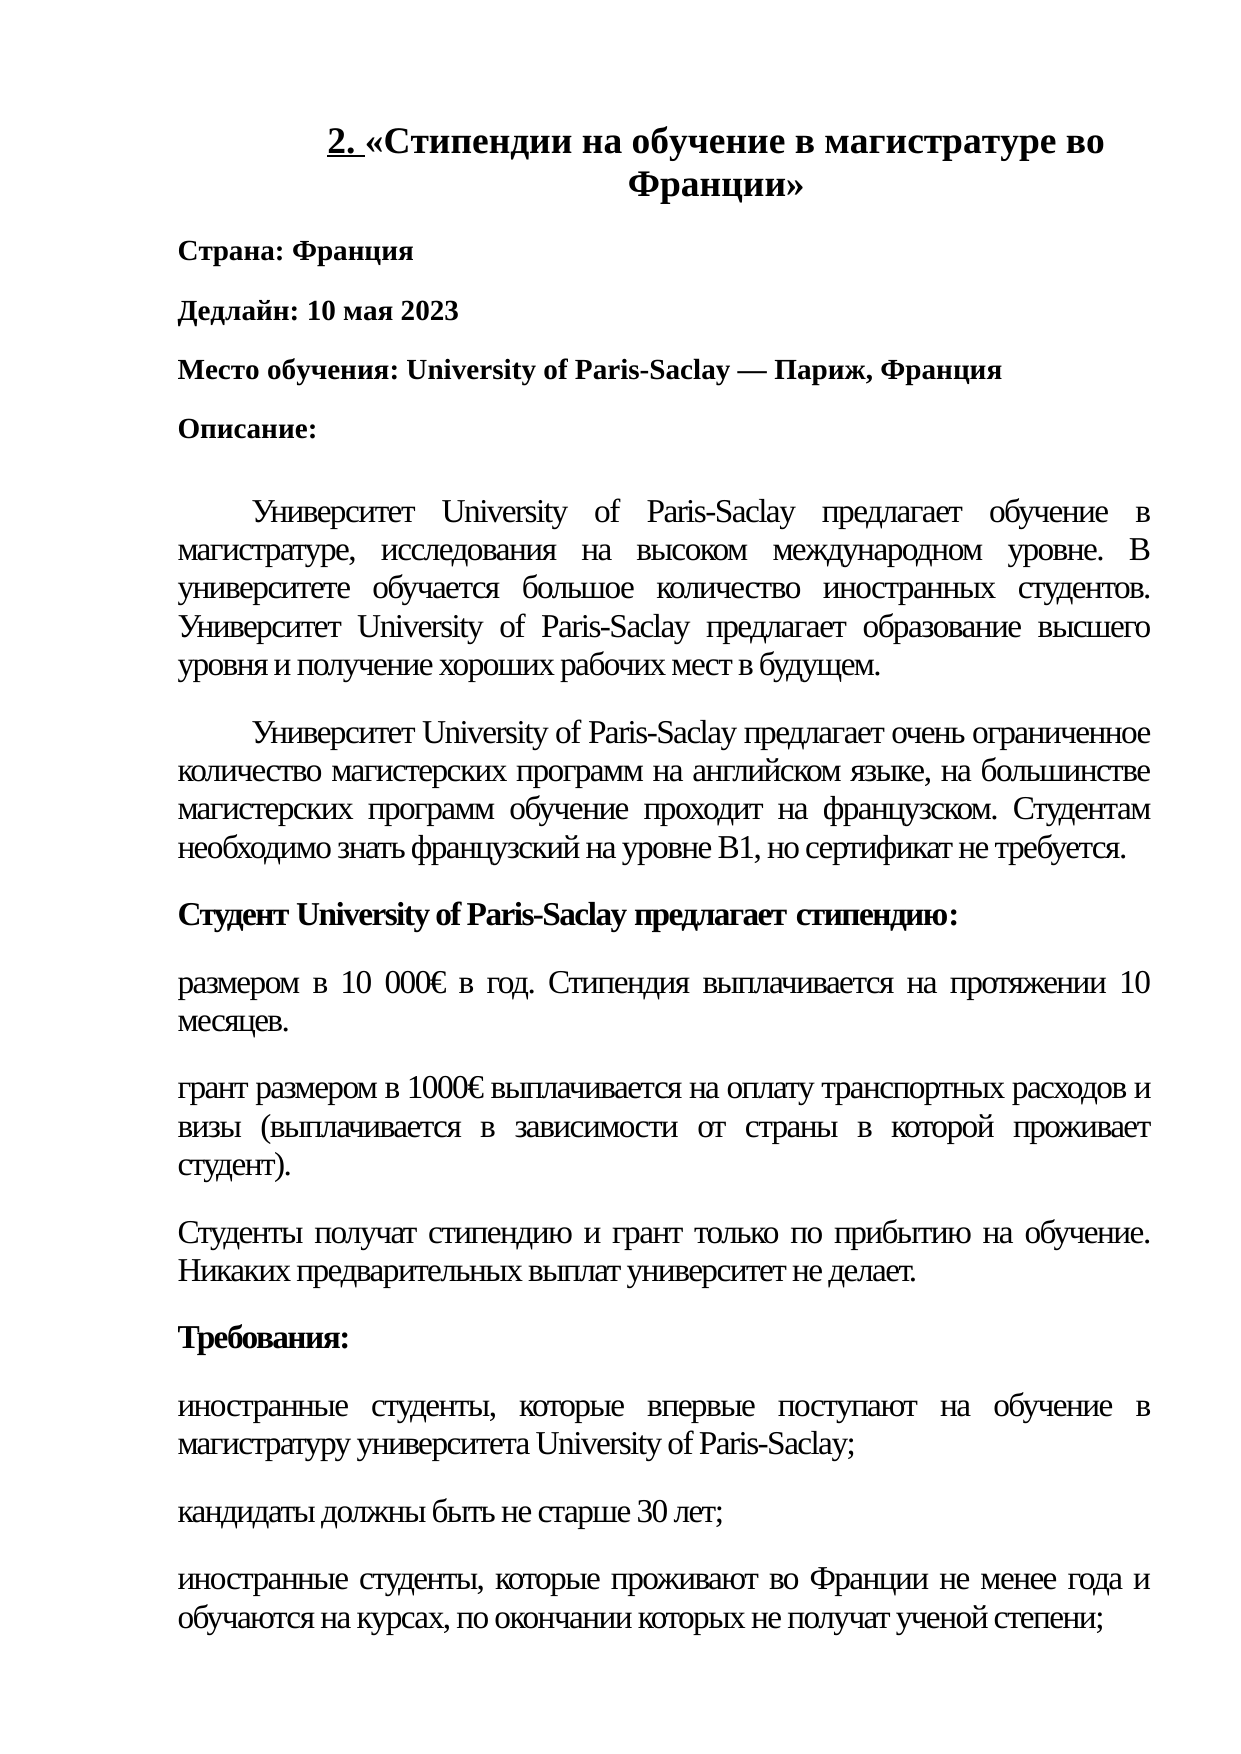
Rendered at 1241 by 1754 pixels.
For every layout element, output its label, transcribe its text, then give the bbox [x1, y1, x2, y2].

text Описание: [177, 541, 1152, 575]
subtitle Студент University of Paris-Saclay предлагает стипендию: [177, 1024, 1152, 1063]
text Детальнее на официальном сайте: https://www.worldbank.org/en/programs/scholarships#3 [177, 118, 1152, 202]
text Место обучения: University of Paris-Saclay — Париж, Франция [177, 482, 1152, 516]
subtitle иностранные студенты, которые впервые поступают на обучение в магистратуру университета University of Paris-Saclay; [177, 1515, 1152, 1592]
text Страна: Франция [177, 363, 1152, 397]
subtitle Требования: [177, 1448, 1152, 1486]
subtitle Студенты получат стипендию и грант только по прибытию на обучение. Никаких предварительных выплат университет не делает. [177, 1342, 1152, 1418]
subtitle Университет University of Paris-Saclay предлагает очень ограниченное количество магистерских программ на английском языке, на большинстве магистерских программ обучение проходит на французском. Студентам необходимо знать французский на уровне В1, но сертификат не требуется. [177, 842, 1152, 995]
subtitle Университет University of Paris-Saclay предлагает обучение в магистратуре, исследования на высоком международном уровне. В университете обучается большое количество иностранных студентов. Университет University of Paris-Saclay предлагает образование высшего уровня и получение хороших рабочих мест в будущем. [177, 621, 1152, 813]
text 2. «Стипендии на обучение в магистратуре во Франции» [281, 248, 1152, 334]
subtitle грант размером в 1000€ выплачивается на оплату транспортных расходов и визы (выплачивается в зависимости от страны в которой проживает студент). [177, 1198, 1152, 1313]
text Дедлайн: 10 мая 2023 [177, 423, 1152, 456]
subtitle размером в 10 000€ в год. Стипендия выплачивается на протяжении 10 месяцев. [177, 1092, 1152, 1168]
